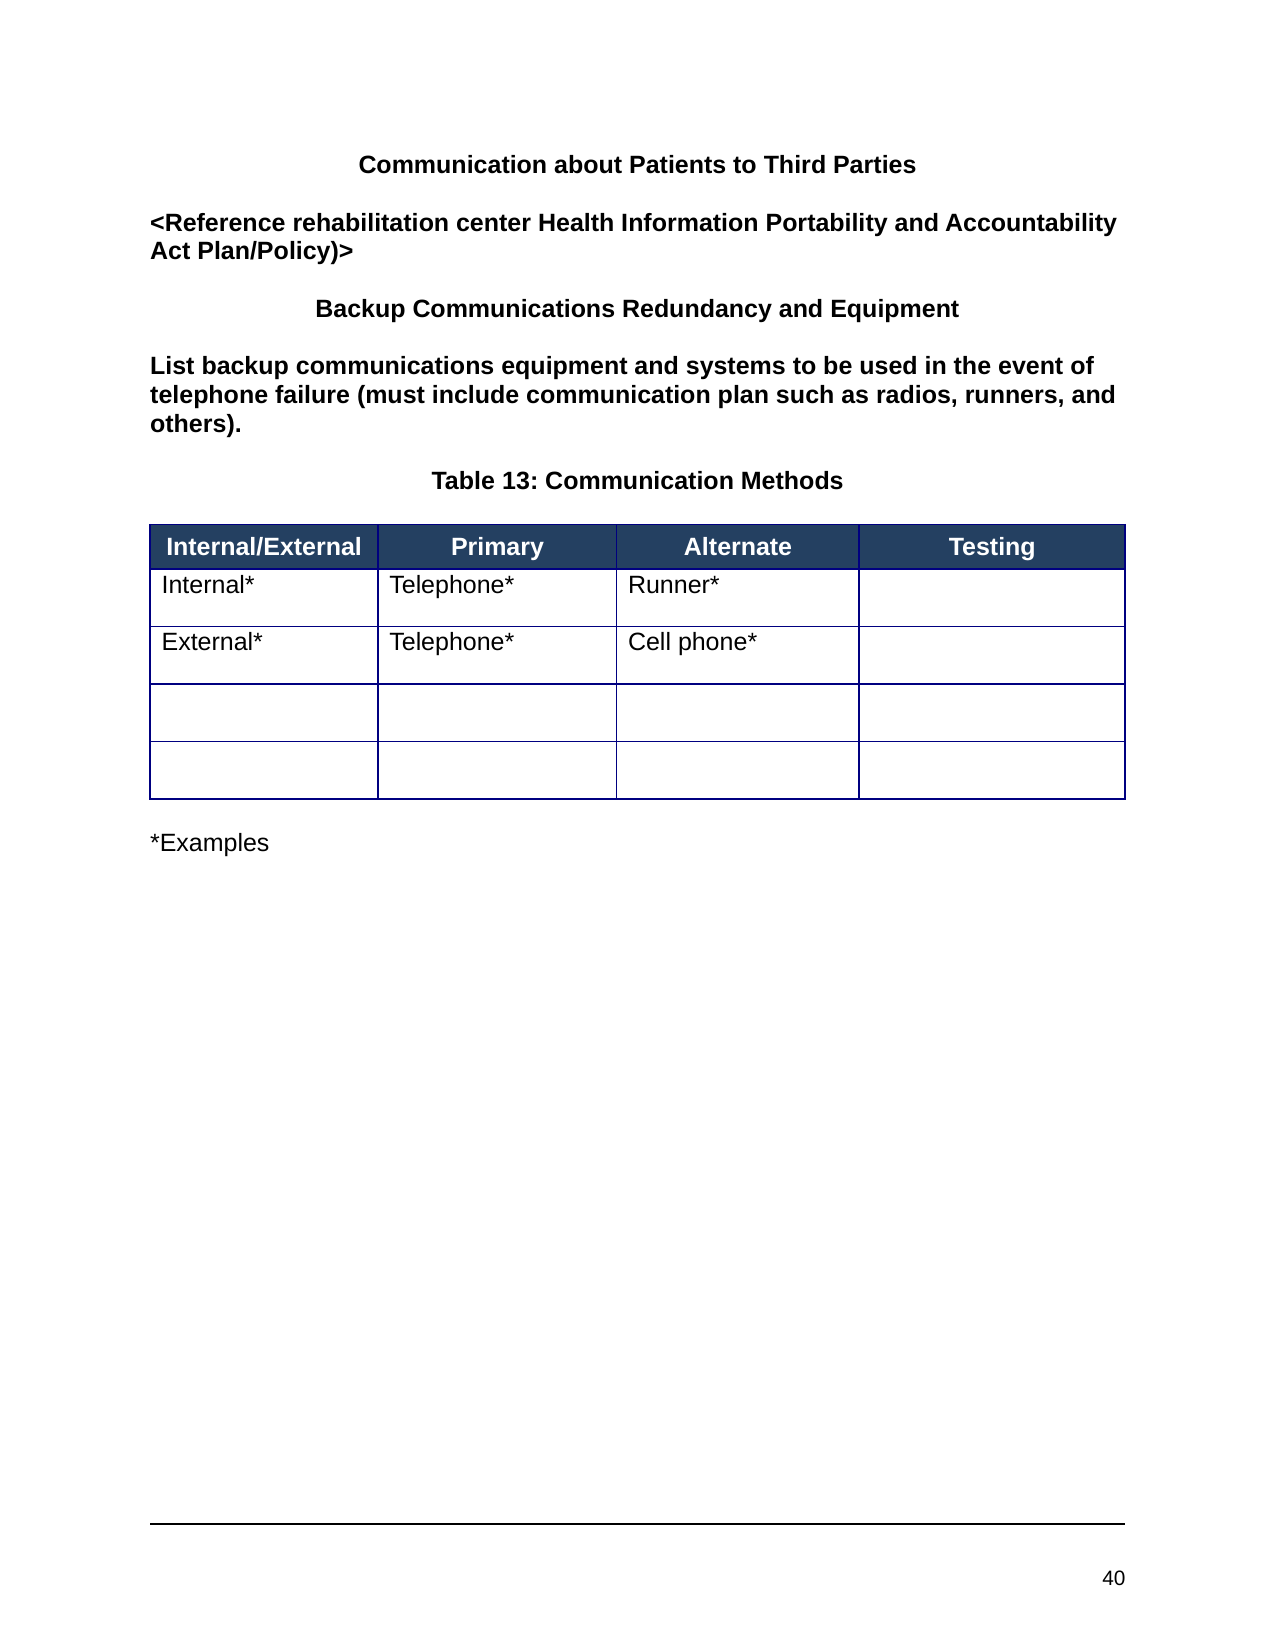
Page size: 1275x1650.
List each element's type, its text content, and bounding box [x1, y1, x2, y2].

table_cell Telephone* [379, 570, 616, 626]
table_cell [617, 742, 858, 798]
table_cell Internal* [151, 570, 377, 626]
text Backup Communications Redundancy and Equipment [150, 294, 1125, 322]
table_cell [860, 685, 1124, 741]
table_cell Telephone* [379, 627, 616, 683]
table_cell [860, 570, 1124, 626]
text *Examples [150, 828, 1125, 857]
table_header Testing [860, 525, 1124, 568]
table_cell [860, 627, 1124, 683]
table_cell [379, 742, 616, 798]
text List backup communications equipment and systems to be used in the event of telephone failure (must include communication plan such as radios, runners, and others). [150, 351, 1125, 437]
table_cell [151, 685, 377, 741]
table_header Alternate [617, 525, 858, 568]
table_header Primary [379, 525, 616, 568]
table_cell [379, 685, 616, 741]
table_cell [151, 742, 377, 798]
text <Reference rehabilitation center Health Information Portability and Accountability Act Plan/Policy)> [150, 207, 1125, 265]
table_cell Runner* [617, 570, 858, 626]
text Communication about Patients to Third Parties [150, 150, 1125, 179]
text Table 13: Communication Methods [150, 466, 1125, 495]
table_cell Cell phone* [617, 627, 858, 683]
table_cell [860, 742, 1124, 798]
table_header Internal/External [151, 525, 377, 568]
table_cell External* [151, 627, 377, 683]
table_cell [617, 685, 858, 741]
